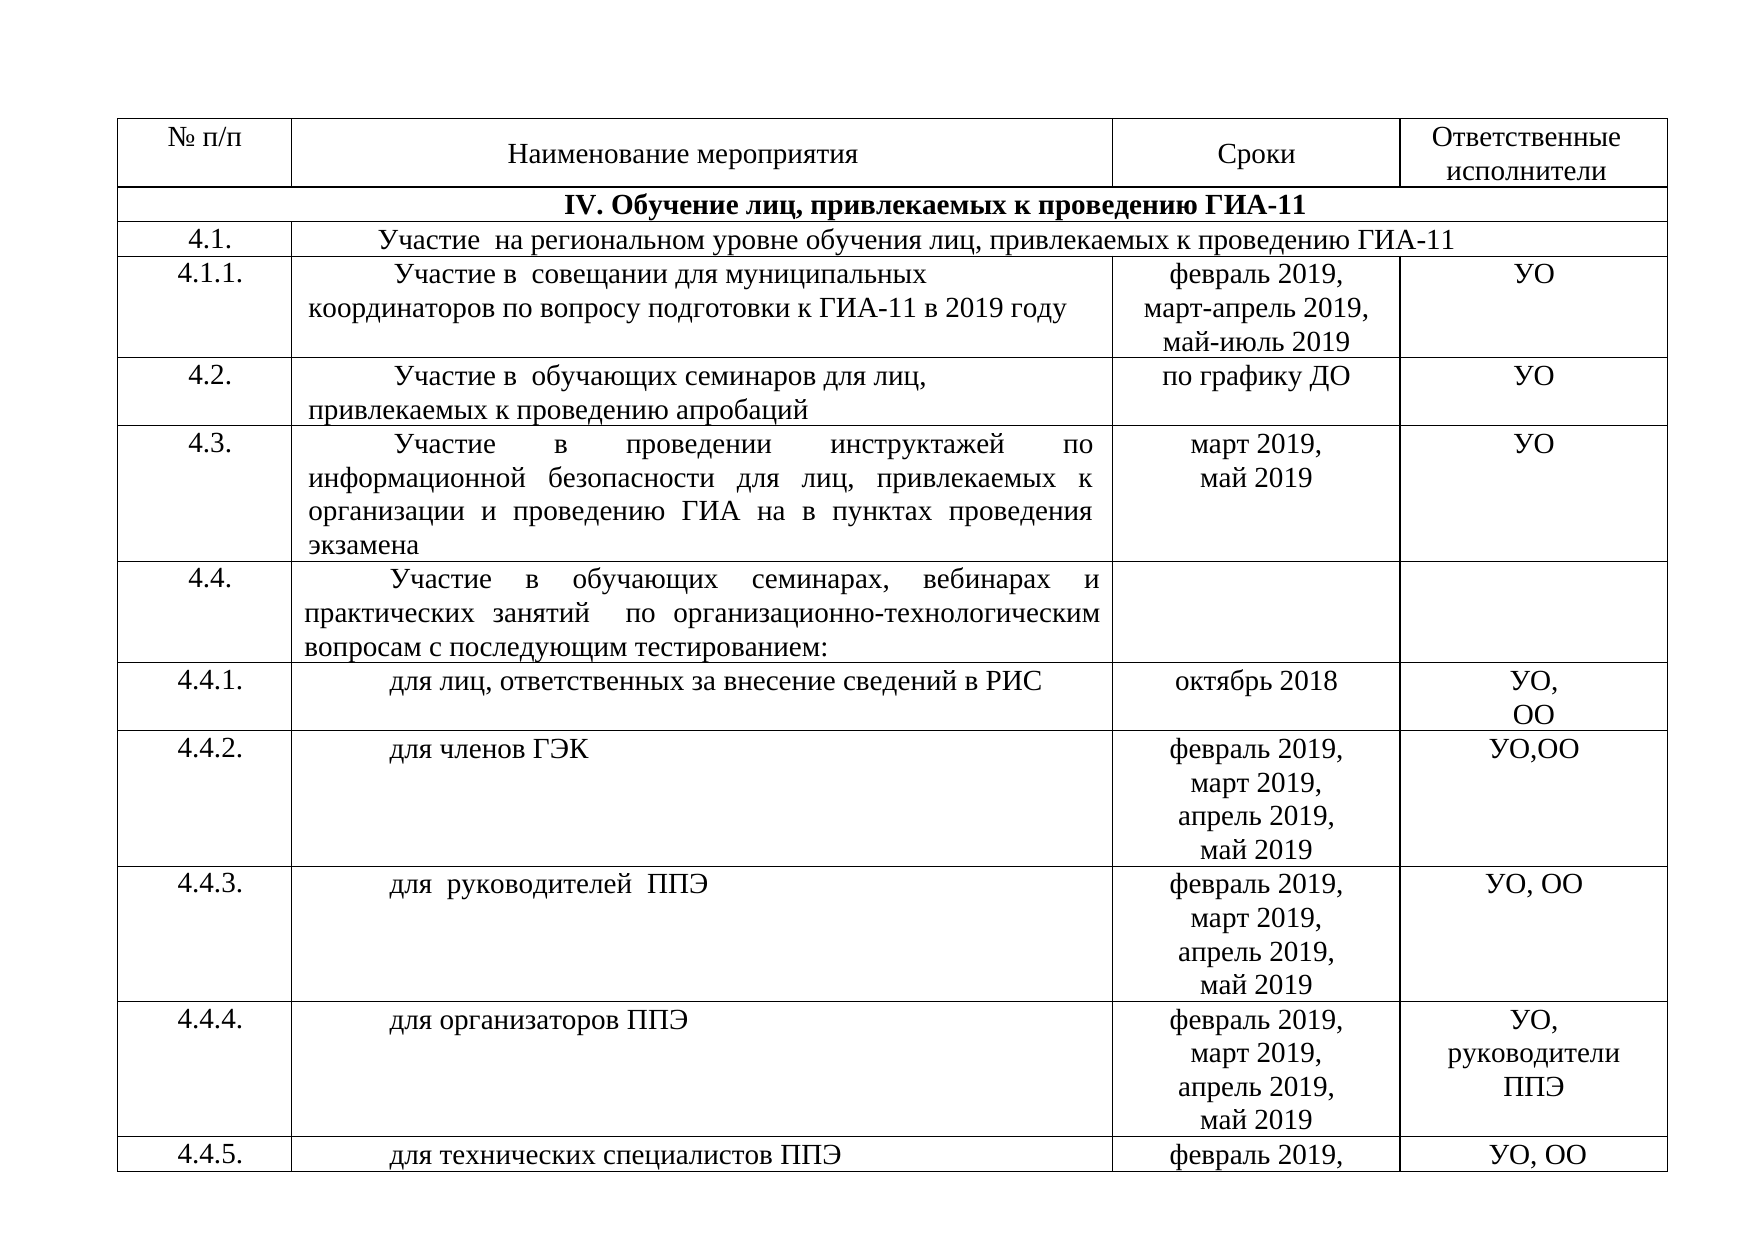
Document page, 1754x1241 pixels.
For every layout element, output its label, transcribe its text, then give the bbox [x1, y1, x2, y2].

table_cell по графику ДО [1113, 358, 1399, 425]
table_cell Участие в проведении инструктажей по информационной безопасности для лиц, привлекаемых к организации и проведению ГИА на в пунктах проведения экзамена [292, 426, 1112, 561]
table_cell для руководителей ППЭ [292, 867, 1112, 1001]
table_header Наименование мероприятия [292, 119, 1112, 186]
table_cell [1113, 562, 1399, 662]
table_cell март 2019, май 2019 [1113, 426, 1399, 561]
table_cell УО [1401, 358, 1667, 425]
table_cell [1113, 1137, 1399, 1171]
table_cell для организаторов ППЭ [292, 1002, 1112, 1136]
table_cell 4.4.5. [118, 1137, 291, 1171]
table_cell УО, руководители ППЭ [1401, 1002, 1667, 1136]
table_cell 4.2. [118, 358, 291, 425]
table_cell февраль 2019, март 2019, апрель 2019, май 2019 [1113, 731, 1399, 866]
table_cell 4.4.1. [118, 663, 291, 730]
table_cell УО, ОО [1401, 663, 1667, 730]
table_cell УО, ОО [1401, 1137, 1667, 1171]
table_cell 4.4. [118, 562, 291, 662]
table_cell 4.1. [118, 222, 291, 256]
table_cell УО [1401, 426, 1667, 561]
table_cell 4.4.3. [118, 867, 291, 1001]
table_cell октябрь 2018 [1113, 663, 1399, 730]
table_cell УО, ОО [1401, 867, 1667, 1001]
table_cell Участие в обучающих семинаров для лиц, привлекаемых к проведению апробаций [292, 358, 1112, 425]
table_header Ответственные исполнители [1401, 119, 1667, 186]
table_header Сроки [1113, 119, 1399, 186]
table_cell 4.3. [118, 426, 291, 561]
table_cell для лиц, ответственных за внесение сведений в РИС [292, 663, 1112, 730]
table_cell февраль 2019, март 2019, апрель 2019, май 2019 [1113, 867, 1399, 1001]
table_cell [1113, 1002, 1399, 1136]
table_header № п/п [118, 119, 291, 186]
table_cell [1401, 562, 1667, 662]
table_cell февраль 2019, март-апрель 2019, май-июль 2019 [1113, 257, 1399, 357]
table_cell IV. Обучение лиц, привлекаемых к проведению ГИА-11 [118, 188, 1667, 221]
table_cell Участие в совещании для муниципальных координаторов по вопросу подготовки к ГИА-11 в 2019 году [292, 257, 1112, 357]
table_cell Участие на региональном уровне обучения лиц, привлекаемых к проведению ГИА-11 [292, 222, 1667, 256]
table_cell УО,ОО [1401, 731, 1667, 866]
table_cell для технических специалистов ППЭ [292, 1137, 1112, 1171]
table_cell 4.1.1. [118, 257, 291, 357]
table_cell для членов ГЭК [292, 731, 1112, 866]
table_cell 4.4.2. [118, 731, 291, 866]
table_cell Участие в обучающих семинарах, вебинарах и практических занятий по организационно-технологическим вопросам с последующим тестированием: [292, 562, 1112, 662]
table_cell УО [1401, 257, 1667, 357]
table_cell 4.4.4. [118, 1002, 291, 1136]
